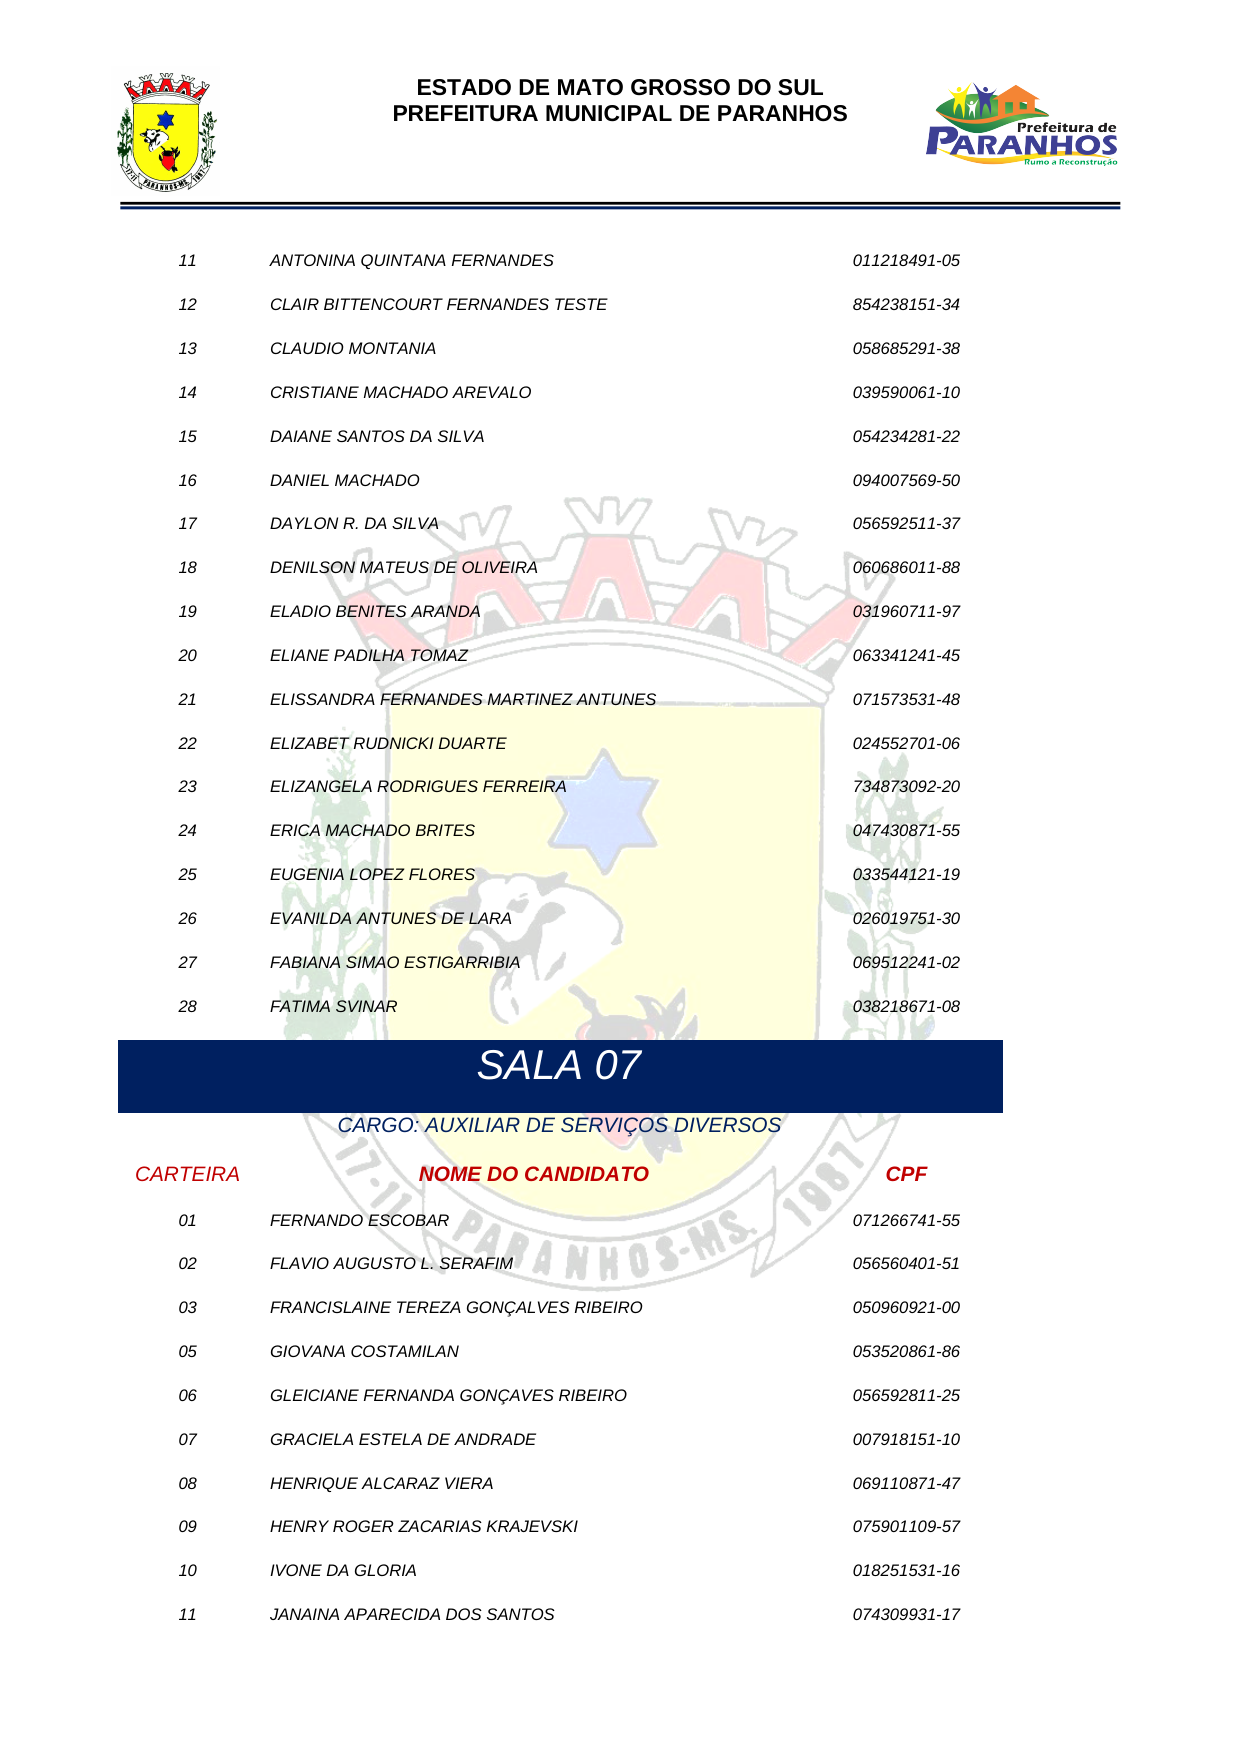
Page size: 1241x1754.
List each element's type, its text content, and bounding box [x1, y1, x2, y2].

table_cell 19 [118, 602, 258, 646]
table_cell ELADIO BENITES ARANDA [259, 602, 811, 646]
table_cell 27 [118, 953, 258, 997]
table_cell CLAIR BITTENCOURT FERNANDES TESTE [259, 295, 811, 339]
table_cell 056592511-37 [811, 514, 1003, 558]
table_cell DANIEL MACHADO [259, 470, 811, 514]
table_cell 060686011-88 [811, 558, 1003, 602]
table_cell 018251531-16 [811, 1561, 1003, 1605]
picture [110, 66, 220, 196]
table_cell 16 [118, 470, 258, 514]
table_cell 071573531-48 [811, 690, 1003, 733]
table_cell 056592811-25 [811, 1386, 1003, 1429]
table_cell 031960711-97 [811, 602, 1003, 646]
table_cell DENILSON MATEUS DE OLIVEIRA [259, 558, 811, 602]
table_cell 069512241-02 [811, 953, 1003, 997]
table_cell 734873092-20 [811, 777, 1003, 821]
table_cell 26 [118, 909, 258, 953]
table_cell 056560401-51 [811, 1254, 1003, 1298]
table_cell 06 [118, 1386, 258, 1429]
table_cell FLAVIO AUGUSTO L. SERAFIM [259, 1254, 811, 1298]
table_cell CLAUDIO MONTANIA [259, 339, 811, 383]
table_cell 094007569-50 [811, 470, 1003, 514]
table_cell 007918151-10 [811, 1430, 1003, 1473]
table_cell 12 [118, 295, 258, 339]
table_cell ANTONINA QUINTANA FERNANDES [259, 251, 811, 295]
table_cell ERICA MACHADO BRITES [259, 821, 811, 865]
table_cell 11 [118, 251, 258, 295]
table_cell 047430871-55 [811, 821, 1003, 865]
table_cell 069110871-47 [811, 1474, 1003, 1517]
table_cell 01 [118, 1210, 258, 1254]
table_cell IVONE DA GLORIA [259, 1561, 811, 1605]
table_cell 17 [118, 514, 258, 558]
table_cell 074309931-17 [811, 1605, 1003, 1636]
table_cell NOME DO CANDIDATO [259, 1162, 811, 1210]
table_cell 050960921-00 [811, 1298, 1003, 1342]
table_cell GLEICIANE FERNANDA GONÇAVES RIBEIRO [259, 1386, 811, 1429]
table_cell FERNANDO ESCOBAR [259, 1210, 811, 1254]
table_cell 075901109-57 [811, 1517, 1003, 1561]
table_cell ELIANE PADILHA TOMAZ [259, 646, 811, 689]
table_cell ELIZANGELA RODRIGUES FERREIRA [259, 777, 811, 821]
table_cell 11 [118, 1605, 258, 1636]
table_cell 058685291-38 [811, 339, 1003, 383]
table_cell DAIANE SANTOS DA SILVA [259, 426, 811, 470]
table_cell JANAINA APARECIDA DOS SANTOS [259, 1605, 811, 1636]
table_cell 14 [118, 383, 258, 426]
table_cell 033544121-19 [811, 865, 1003, 909]
table_cell 07 [118, 1430, 258, 1473]
table_cell CRISTIANE MACHADO AREVALO [259, 383, 811, 426]
table_cell 25 [118, 865, 258, 909]
table_cell FRANCISLAINE TEREZA GONÇALVES RIBEIRO [259, 1298, 811, 1342]
table_cell 13 [118, 339, 258, 383]
table_cell HENRIQUE ALCARAZ VIERA [259, 1474, 811, 1517]
table_cell FABIANA SIMAO ESTIGARRIBIA [259, 953, 811, 997]
table_cell 24 [118, 821, 258, 865]
table_cell 05 [118, 1342, 258, 1386]
table_cell HENRY ROGER ZACARIAS KRAJEVSKI [259, 1517, 811, 1561]
table_cell CARGO: AUXILIAR DE SERVIÇOS DIVERSOS [118, 1113, 1003, 1162]
table_cell 011218491-05 [811, 251, 1003, 295]
table_cell 03 [118, 1298, 258, 1342]
table_cell 054234281-22 [811, 426, 1003, 470]
table_cell SALA 07 [118, 1040, 1003, 1113]
table_cell 854238151-34 [811, 295, 1003, 339]
table_cell GIOVANA COSTAMILAN [259, 1342, 811, 1386]
table_cell 071266741-55 [811, 1210, 1003, 1254]
table_cell CPF [811, 1162, 1003, 1210]
table_cell 024552701-06 [811, 734, 1003, 777]
table_cell DAYLON R. DA SILVA [259, 514, 811, 558]
table_cell FATIMA SVINAR [259, 997, 811, 1040]
table_cell 21 [118, 690, 258, 733]
table_cell 038218671-08 [811, 997, 1003, 1040]
table_cell 053520861-86 [811, 1342, 1003, 1386]
table_cell 08 [118, 1474, 258, 1517]
table_cell EUGENIA LOPEZ FLORES [259, 865, 811, 909]
table_cell 23 [118, 777, 258, 821]
table_cell 039590061-10 [811, 383, 1003, 426]
table_cell ELIZABET RUDNICKI DUARTE [259, 734, 811, 777]
table_cell GRACIELA ESTELA DE ANDRADE [259, 1430, 811, 1473]
table_cell 063341241-45 [811, 646, 1003, 689]
table_cell ELISSANDRA FERNANDES MARTINEZ ANTUNES [259, 690, 811, 733]
table_cell 02 [118, 1254, 258, 1298]
table_cell 20 [118, 646, 258, 689]
table_cell 18 [118, 558, 258, 602]
table_cell 026019751-30 [811, 909, 1003, 953]
table_cell 15 [118, 426, 258, 470]
table_cell 09 [118, 1517, 258, 1561]
table_cell 28 [118, 997, 258, 1040]
table_cell EVANILDA ANTUNES DE LARA [259, 909, 811, 953]
table_cell 10 [118, 1561, 258, 1605]
table_cell CARTEIRA [118, 1162, 258, 1210]
table_cell 22 [118, 734, 258, 777]
picture [922, 75, 1120, 175]
